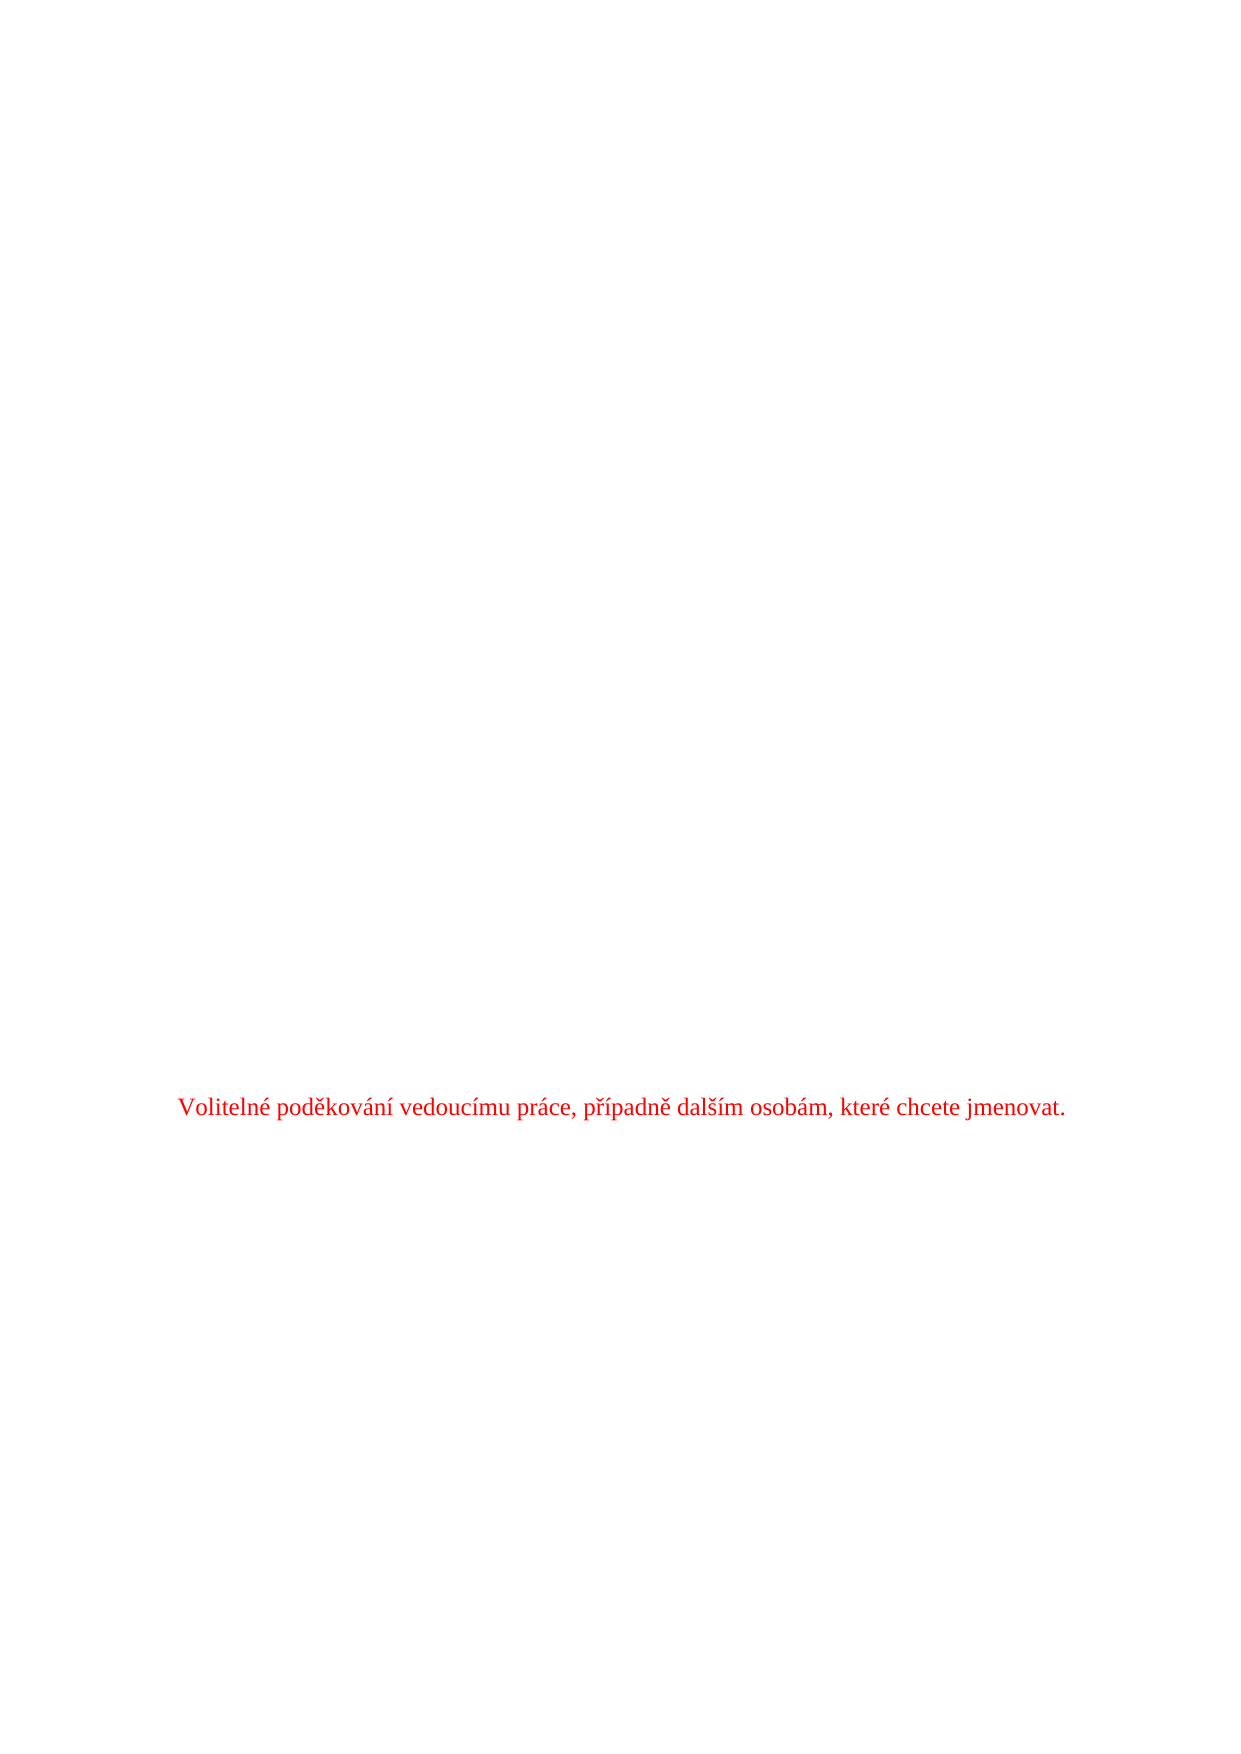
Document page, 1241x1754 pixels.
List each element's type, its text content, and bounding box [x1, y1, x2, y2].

text Volitelné poděkování vedoucímu práce, případně dalším osobám, které chcete jmenovat. [177, 1092, 1092, 1121]
